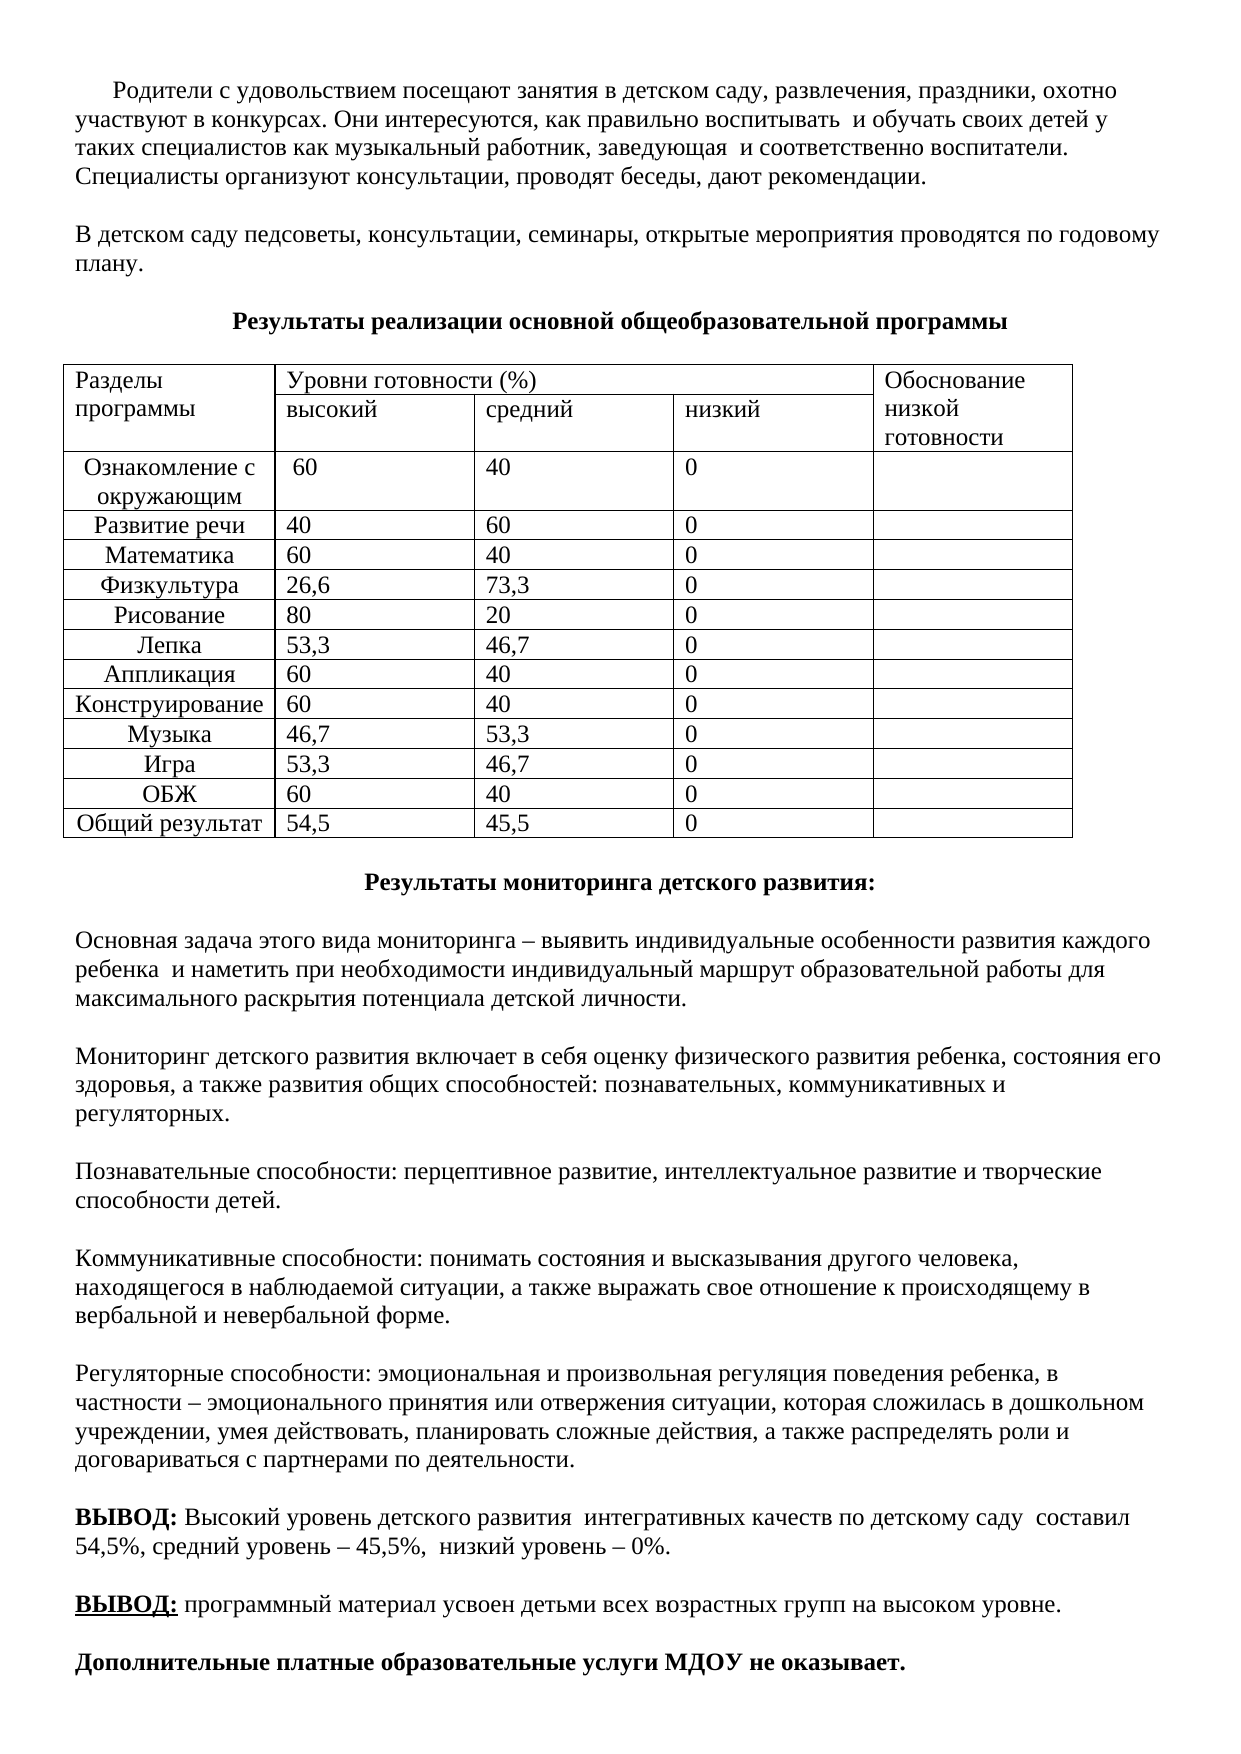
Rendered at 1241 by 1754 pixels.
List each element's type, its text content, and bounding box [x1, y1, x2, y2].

table_cell 0 [674, 689, 873, 718]
text В детском саду педсоветы, консультации, семинары, открытые мероприятия проводятся по годовому плану. [75, 219, 1165, 277]
table_cell средний [475, 395, 673, 451]
table_cell [874, 719, 1072, 748]
table_header Обоснование низкой готовности [874, 365, 1072, 451]
table_cell 26,6 [276, 570, 474, 599]
table_header Уровни готовности (%) [276, 365, 873, 393]
table_cell 0 [674, 779, 873, 807]
text Дополнительные платные образовательные услуги МДОУ не оказывает. [75, 1647, 1165, 1676]
table_cell [874, 630, 1072, 658]
table_cell 0 [674, 749, 873, 778]
table_cell 40 [475, 452, 673, 509]
table_cell низкий [674, 395, 873, 451]
table_cell [874, 689, 1072, 718]
table_cell 45,5 [475, 809, 673, 837]
table_cell 0 [674, 570, 873, 599]
table_cell 0 [674, 600, 873, 629]
text ВЫВОД: программный материал усвоен детьми всех возрастных групп на высоком уровне. [75, 1589, 1165, 1618]
table_cell 46,7 [475, 749, 673, 778]
table_cell 40 [475, 689, 673, 718]
table_cell 0 [674, 809, 873, 837]
table_cell [874, 452, 1072, 509]
text Регуляторные способности: эмоциональная и произвольная регуляция поведения ребенка, в частности – эмоционального принятия или отвержения ситуации, которая сложилась в дошкольном учреждении, умея действовать, планировать сложные действия, а также распределять роли и договариваться с партнерами по деятельности. [75, 1358, 1165, 1473]
table_cell 54,5 [276, 809, 474, 837]
table_cell Конструирование [64, 689, 274, 718]
table_cell Игра [64, 749, 274, 778]
text Родители с удовольствием посещают занятия в детском саду, развлечения, праздники, охотно участвуют в конкурсах. Они интересуются, как правильно воспитывать и обучать своих детей у таких специалистов как музыкальный работник, заведующая и соответственно воспитатели. Специалисты организуют консультации, проводят беседы, дают рекомендации. [75, 75, 1165, 190]
table_cell 40 [475, 660, 673, 688]
table_cell 0 [674, 660, 873, 688]
table_cell Физкультура [64, 570, 274, 599]
table_cell 60 [276, 689, 474, 718]
table_cell 73,3 [475, 570, 673, 599]
text Результаты реализации основной общеобразовательной программы [75, 306, 1165, 334]
table_cell 53,3 [475, 719, 673, 748]
table_cell 60 [276, 540, 474, 569]
table_cell 60 [276, 660, 474, 688]
table_cell Лепка [64, 630, 274, 658]
table_cell 53,3 [276, 630, 474, 658]
table_cell Развитие речи [64, 511, 274, 539]
table_cell высокий [276, 395, 474, 451]
table_cell [874, 511, 1072, 539]
table_cell 46,7 [276, 719, 474, 748]
table_cell 60 [276, 779, 474, 807]
table_cell Общий результат [64, 809, 274, 837]
table_cell 20 [475, 600, 673, 629]
table_cell Музыка [64, 719, 274, 748]
table_header Разделы программы [64, 365, 274, 451]
table_cell Ознакомление с окружающим [64, 452, 274, 509]
text Результаты мониторинга детского развития: [75, 867, 1165, 896]
table_cell [874, 570, 1072, 599]
table_cell [874, 779, 1072, 807]
table_cell [874, 540, 1072, 569]
table_cell Рисование [64, 600, 274, 629]
table_cell 53,3 [276, 749, 474, 778]
text ВЫВОД: Высокий уровень детского развития интегративных качеств по детскому саду составил 54,5%, средний уровень – 45,5%, низкий уровень – 0%. [75, 1502, 1165, 1560]
table_cell 0 [674, 511, 873, 539]
table_cell 40 [475, 779, 673, 807]
table_cell 40 [276, 511, 474, 539]
table_cell 46,7 [475, 630, 673, 658]
table_cell ОБЖ [64, 779, 274, 807]
table_cell 0 [674, 630, 873, 658]
table_cell [874, 660, 1072, 688]
table_cell 40 [475, 540, 673, 569]
table_cell 0 [674, 540, 873, 569]
text Познавательные способности: перцептивное развитие, интеллектуальное развитие и творческие способности детей. [75, 1156, 1165, 1214]
table_cell 0 [674, 452, 873, 509]
text Основная задача этого вида мониторинга – выявить индивидуальные особенности развития каждого ребенка и наметить при необходимости индивидуальный маршрут образовательной работы для максимального раскрытия потенциала детской личности. [75, 925, 1165, 1012]
table_cell 0 [674, 719, 873, 748]
table_cell [874, 600, 1072, 629]
table_cell 60 [276, 452, 474, 509]
table_cell 60 [475, 511, 673, 539]
table_cell [874, 809, 1072, 837]
table_cell Аппликация [64, 660, 274, 688]
table_cell [874, 749, 1072, 778]
text Мониторинг детского развития включает в себя оценку физического развития ребенка, состояния его здоровья, а также развития общих способностей: познавательных, коммуникативных и регуляторных. [75, 1041, 1165, 1127]
text Коммуникативные способности: понимать состояния и высказывания другого человека, находящегося в наблюдаемой ситуации, а также выражать свое отношение к происходящему в вербальной и невербальной форме. [75, 1243, 1165, 1329]
table_cell Математика [64, 540, 274, 569]
table_cell 80 [276, 600, 474, 629]
